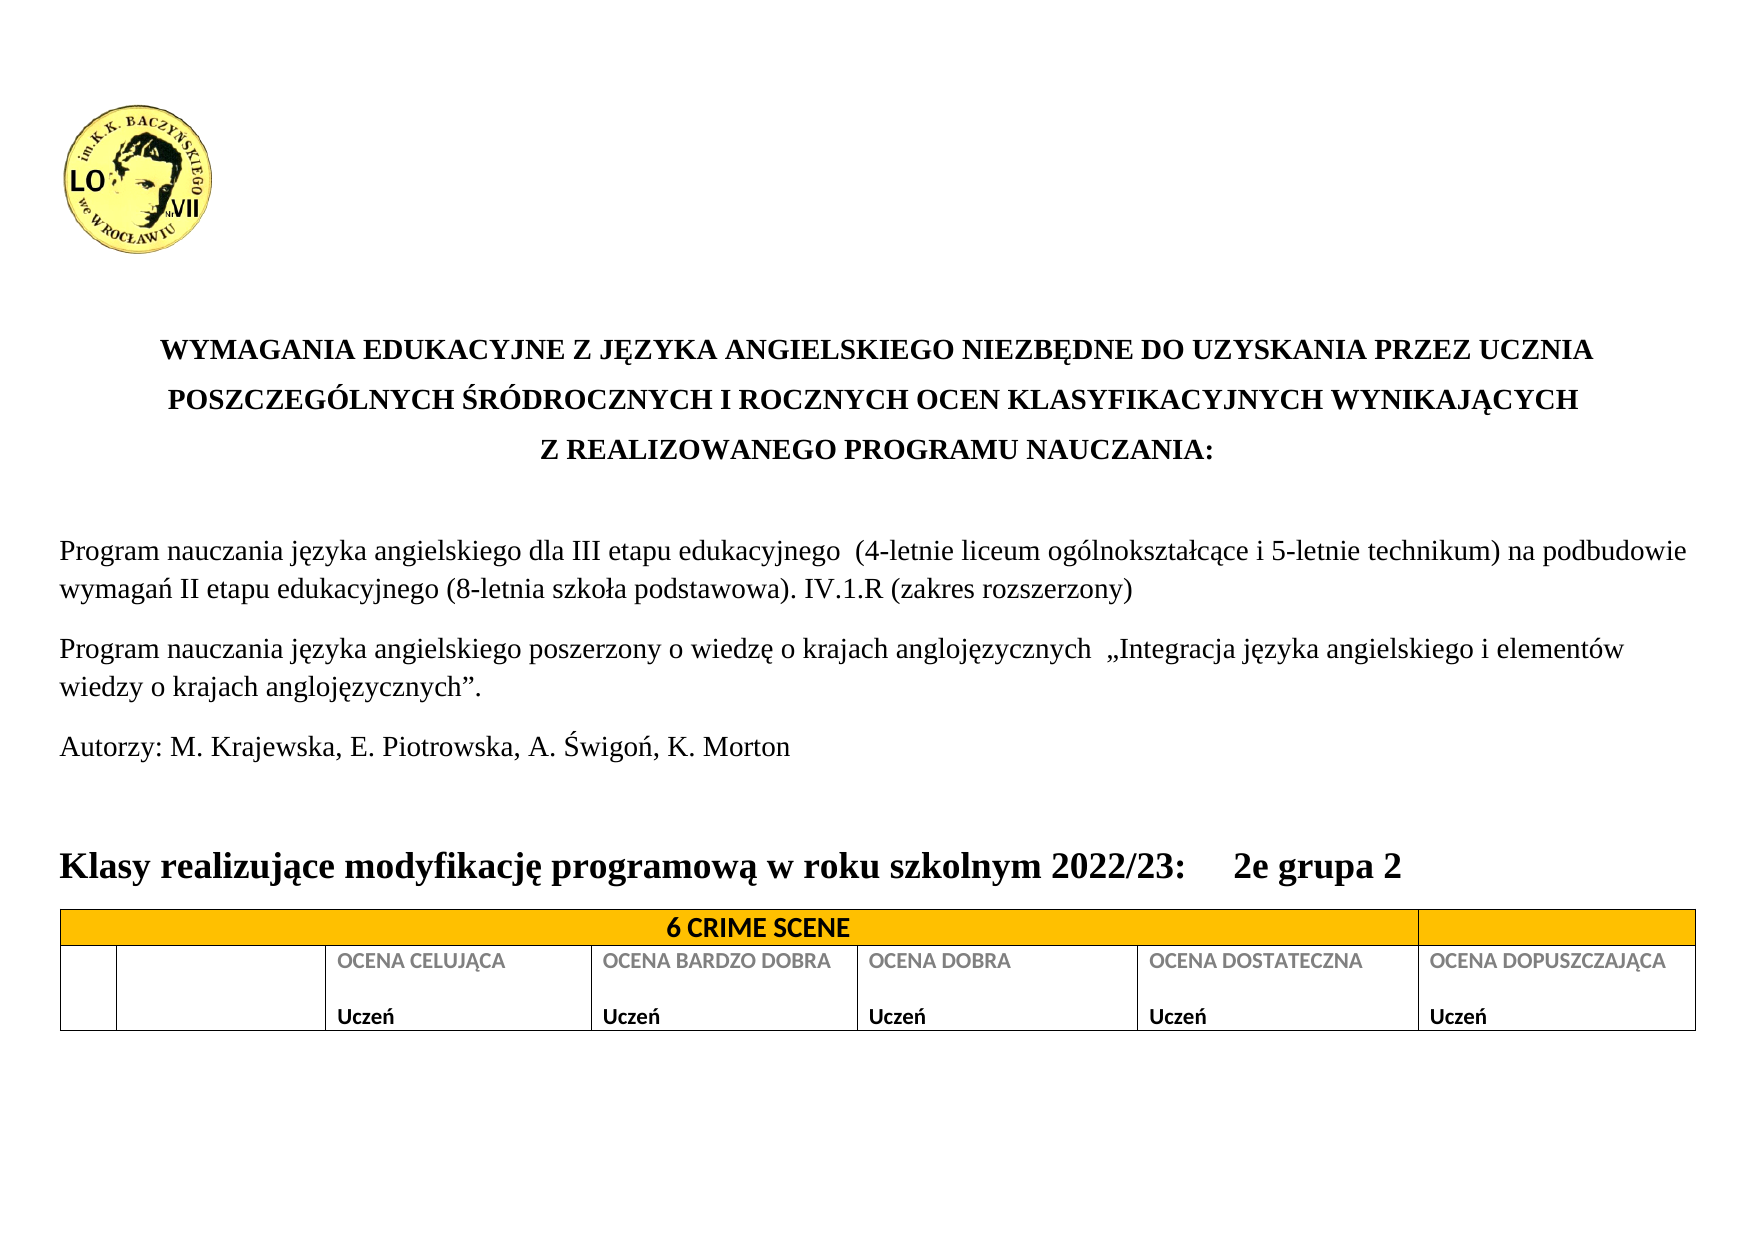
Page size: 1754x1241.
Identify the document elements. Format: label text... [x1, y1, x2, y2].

text POSZCZEGÓLNYCH ŚRÓDROCZNYCH I ROCZNYCH OCEN KLASYFIKACYJNYCH WYNIKAJĄCYCH Z REALIZOWANEGO PROGRAMU NAUCZANIA: [59, 382, 1695, 466]
text WYMAGANIA EDUKACYJNE Z JĘZYKA ANGIELSKIEGO NIEZBĘDNE DO UZYSKANIA PRZEZ UCZNIA [59, 332, 1695, 365]
text Program nauczania języka angielskiego poszerzony o wiedzę o krajach anglojęzycznych „Integracja języka angielskiego i elementów wiedzy o krajach anglojęzycznych”. [59, 631, 1695, 703]
picture [59, 101, 216, 257]
table_cell OCENA CELUJĄCA Uczeń [326, 946, 591, 1030]
table_cell OCENA BARDZO DOBRA Uczeń [592, 946, 857, 1030]
table_cell OCENA DOPUSZCZAJĄCA Uczeń [1419, 946, 1695, 1030]
table_cell OCENA DOSTATECZNA Uczeń [1138, 946, 1418, 1030]
table_cell [61, 946, 116, 1030]
table_header [1419, 910, 1695, 945]
table_cell [117, 946, 325, 1030]
table_cell OCENA DOBRA Uczeń [858, 946, 1137, 1030]
text Autorzy: M. Krajewska, E. Piotrowska, A. Świgoń, K. Morton [59, 729, 1695, 762]
text Program nauczania języka angielskiego dla III etapu edukacyjnego (4-letnie liceum ogólnokształcące i 5-letnie technikum) na podbudowie wymagań II etapu edukacyjnego (8-letnia szkoła podstawowa). IV.1.R (zakres rozszerzony) [59, 533, 1695, 605]
text Klasy realizujące modyfikację programową w roku szkolnym 2022/23: 2e grupa 2 [59, 844, 1695, 887]
table_header 6 CRIME SCENE [61, 910, 1418, 945]
